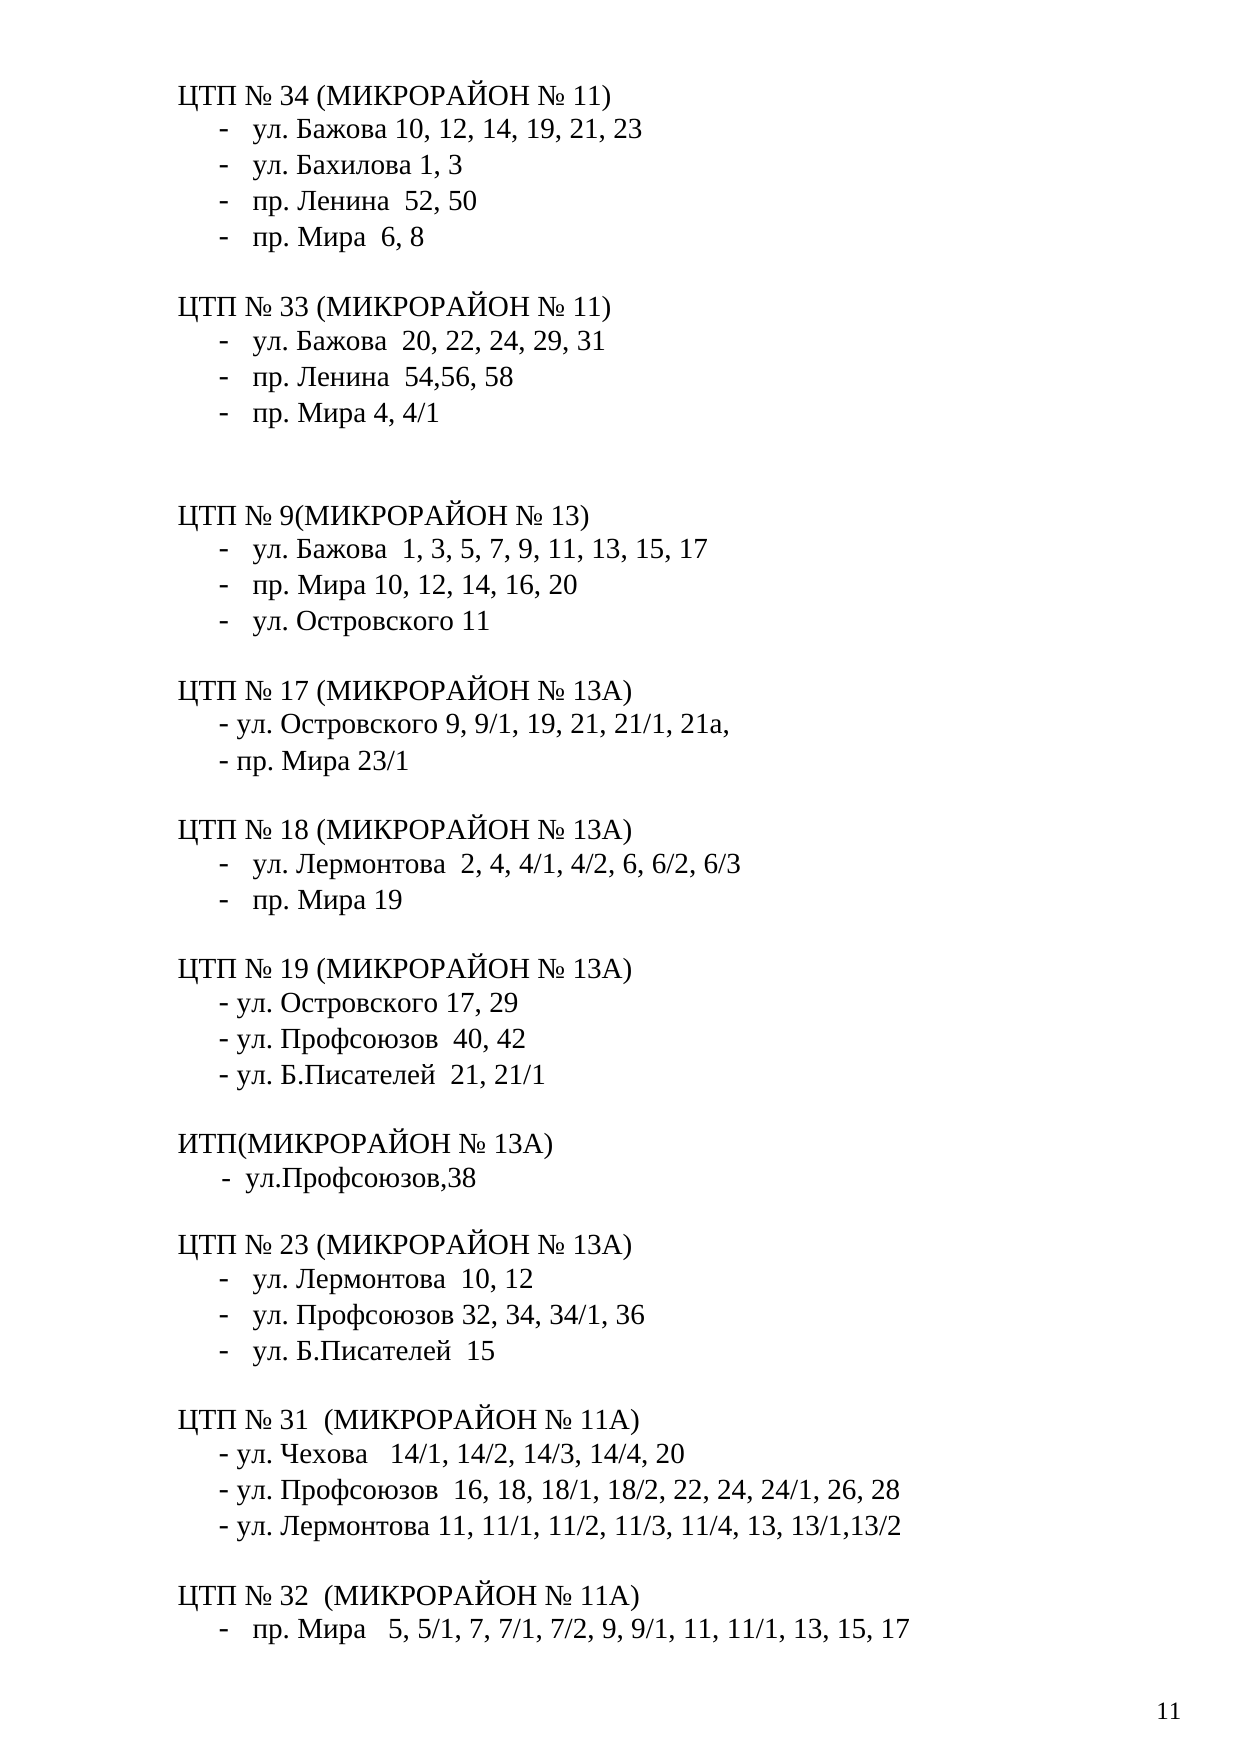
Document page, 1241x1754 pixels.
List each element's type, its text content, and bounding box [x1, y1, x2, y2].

subtitle ЦТП № 23 (МИКРОРАЙОН № 13А) [177, 1227, 1181, 1261]
text ИТП(МИКРОРАЙОН № 13А) [177, 1127, 1181, 1160]
text ЦТП № 34 (МИКРОРАЙОН № 11) [177, 78, 1181, 111]
subtitle ЦТП № 18 (МИКРОРАЙОН № 13А) [177, 812, 1181, 846]
list ул. Островского 9, 9/1, 19, 21, 21/1, 21а, [215, 707, 1181, 743]
list ул. Бажова 20, 22, 24, 29, 31 [215, 323, 1181, 359]
list ул. Островского 11 [215, 603, 1181, 639]
list ул. Лермонтова 11, 11/1, 11/2, 11/3, 11/4, 13, 13/1,13/2 [215, 1508, 1181, 1544]
list ул. Островского 17, 29 [215, 985, 1181, 1021]
list пр. Ленина 54,56, 58 [215, 359, 1181, 395]
text ЦТП № 33 (МИКРОРАЙОН № 11) [177, 289, 1181, 323]
text ЦТП № 31 (МИКРОРАЙОН № 11А) [177, 1402, 1181, 1436]
list ул. Б.Писателей 15 [215, 1333, 1181, 1369]
list ул. Чехова 14/1, 14/2, 14/3, 14/4, 20 [215, 1436, 1181, 1472]
subtitle ЦТП № 19 (МИКРОРАЙОН № 13А) [177, 951, 1181, 985]
list пр. Мира 5, 5/1, 7, 7/1, 7/2, 9, 9/1, 11, 11/1, 13, 15, 17 [215, 1611, 1181, 1647]
list пр. Мира 10, 12, 14, 16, 20 [215, 567, 1181, 603]
list ул. Бажова 1, 3, 5, 7, 9, 11, 13, 15, 17 [215, 531, 1181, 567]
list пр. Мира 19 [215, 882, 1181, 918]
list ул. Лермонтова 2, 4, 4/1, 4/2, 6, 6/2, 6/3 [215, 846, 1181, 882]
list ул. Бажова 10, 12, 14, 19, 21, 23 [215, 111, 1181, 147]
list ул. Лермонтова 10, 12 [215, 1261, 1181, 1297]
list пр. Мира 23/1 [215, 743, 1181, 779]
list пр. Мира 6, 8 [215, 219, 1181, 256]
text - ул.Профсоюзов,38 [177, 1160, 1181, 1194]
list ул. Б.Писателей 21, 21/1 [215, 1057, 1181, 1093]
list ул. Профсоюзов 16, 18, 18/1, 18/2, 22, 24, 24/1, 26, 28 [215, 1472, 1181, 1508]
subtitle ЦТП № 17 (МИКРОРАЙОН № 13А) [177, 673, 1181, 707]
text ЦТП № 9(МИКРОРАЙОН № 13) [177, 498, 1181, 531]
list ул. Профсоюзов 40, 42 [215, 1021, 1181, 1057]
list пр. Мира 4, 4/1 [215, 395, 1181, 431]
list ул. Бахилова 1, 3 [215, 147, 1181, 183]
list пр. Ленина 52, 50 [215, 183, 1181, 219]
list ул. Профсоюзов 32, 34, 34/1, 36 [215, 1297, 1181, 1333]
subtitle ЦТП № 32 (МИКРОРАЙОН № 11А) [177, 1578, 1181, 1611]
